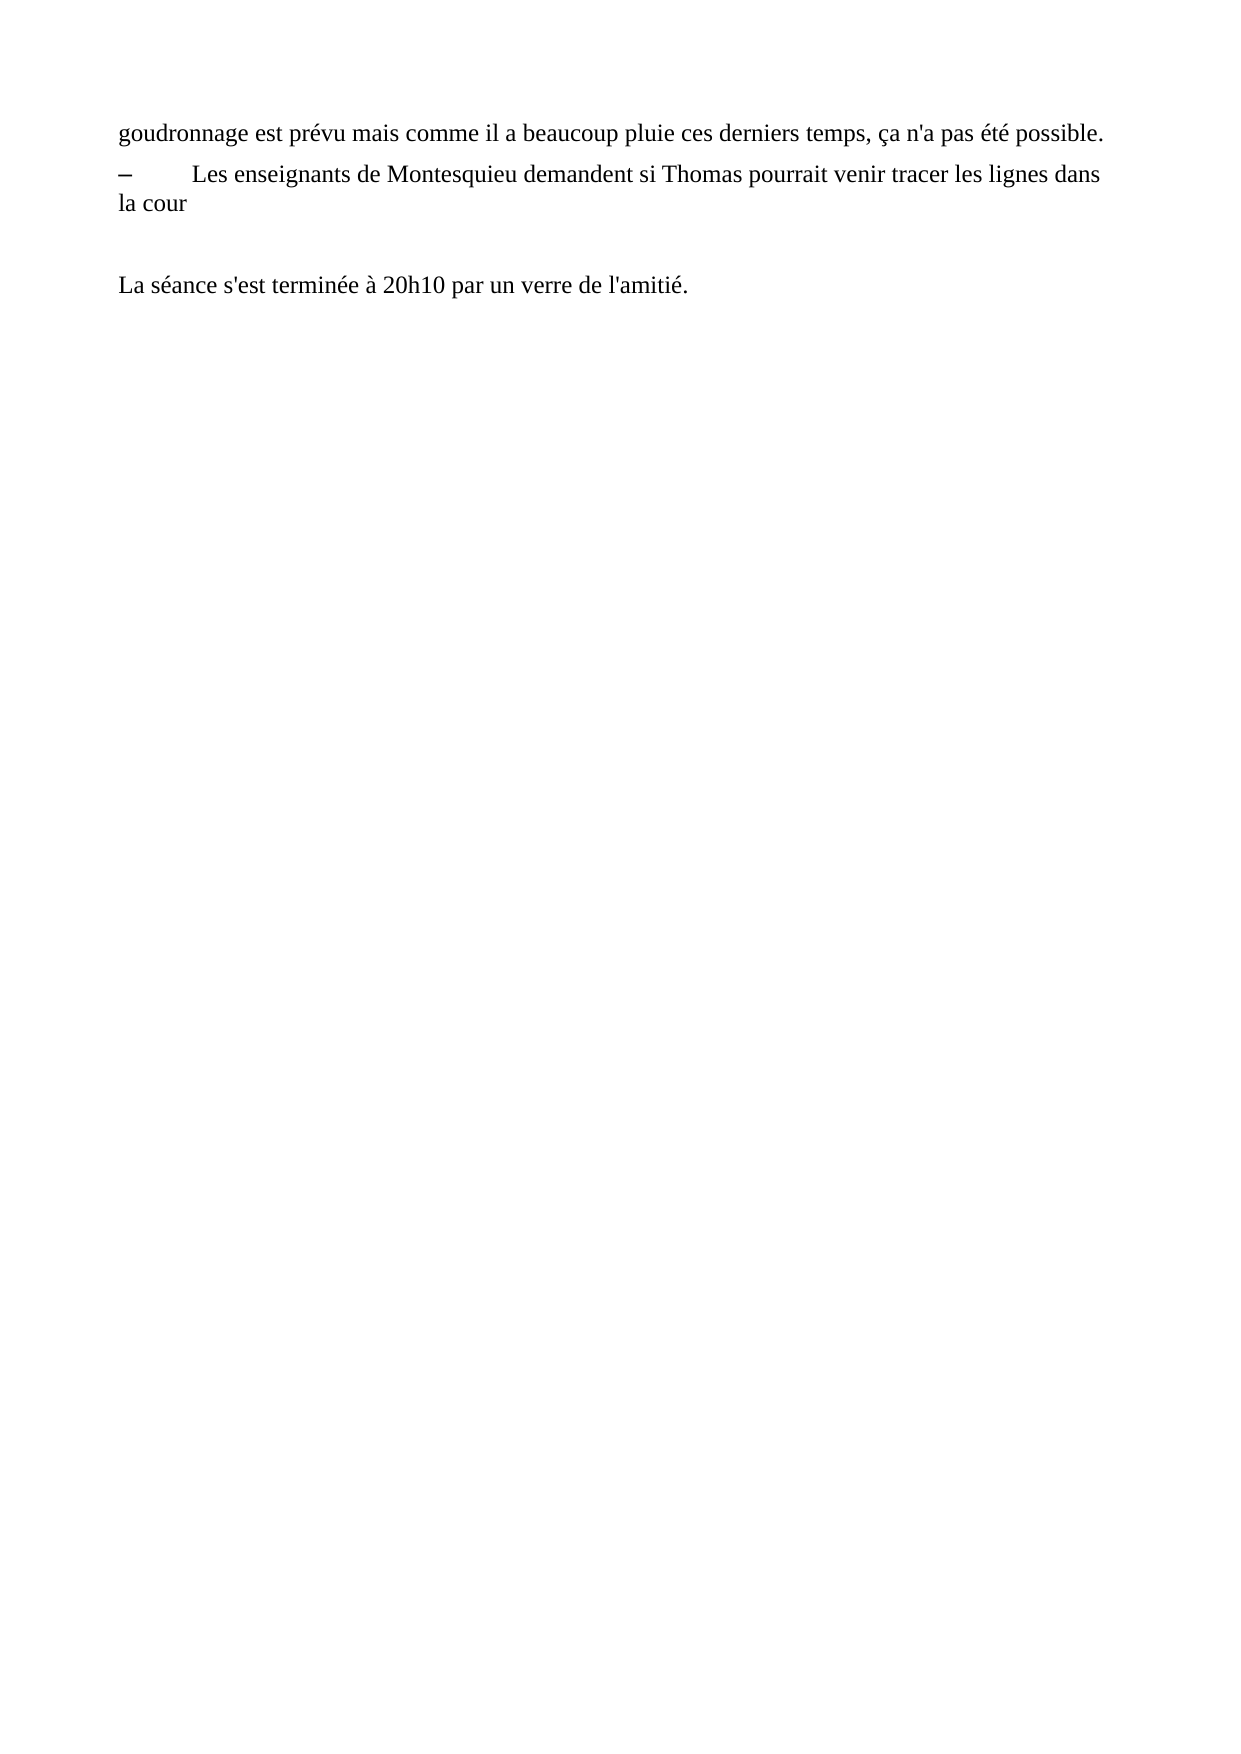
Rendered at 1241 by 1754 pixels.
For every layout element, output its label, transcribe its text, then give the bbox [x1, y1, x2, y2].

text La séance s'est terminée à 20h10 par un verre de l'amitié. [118, 271, 1122, 299]
list Les enseignants de Montesquieu demandent si Thomas pourrait venir tracer les lignes dans la cour [118, 159, 1122, 217]
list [118, 118, 1122, 147]
